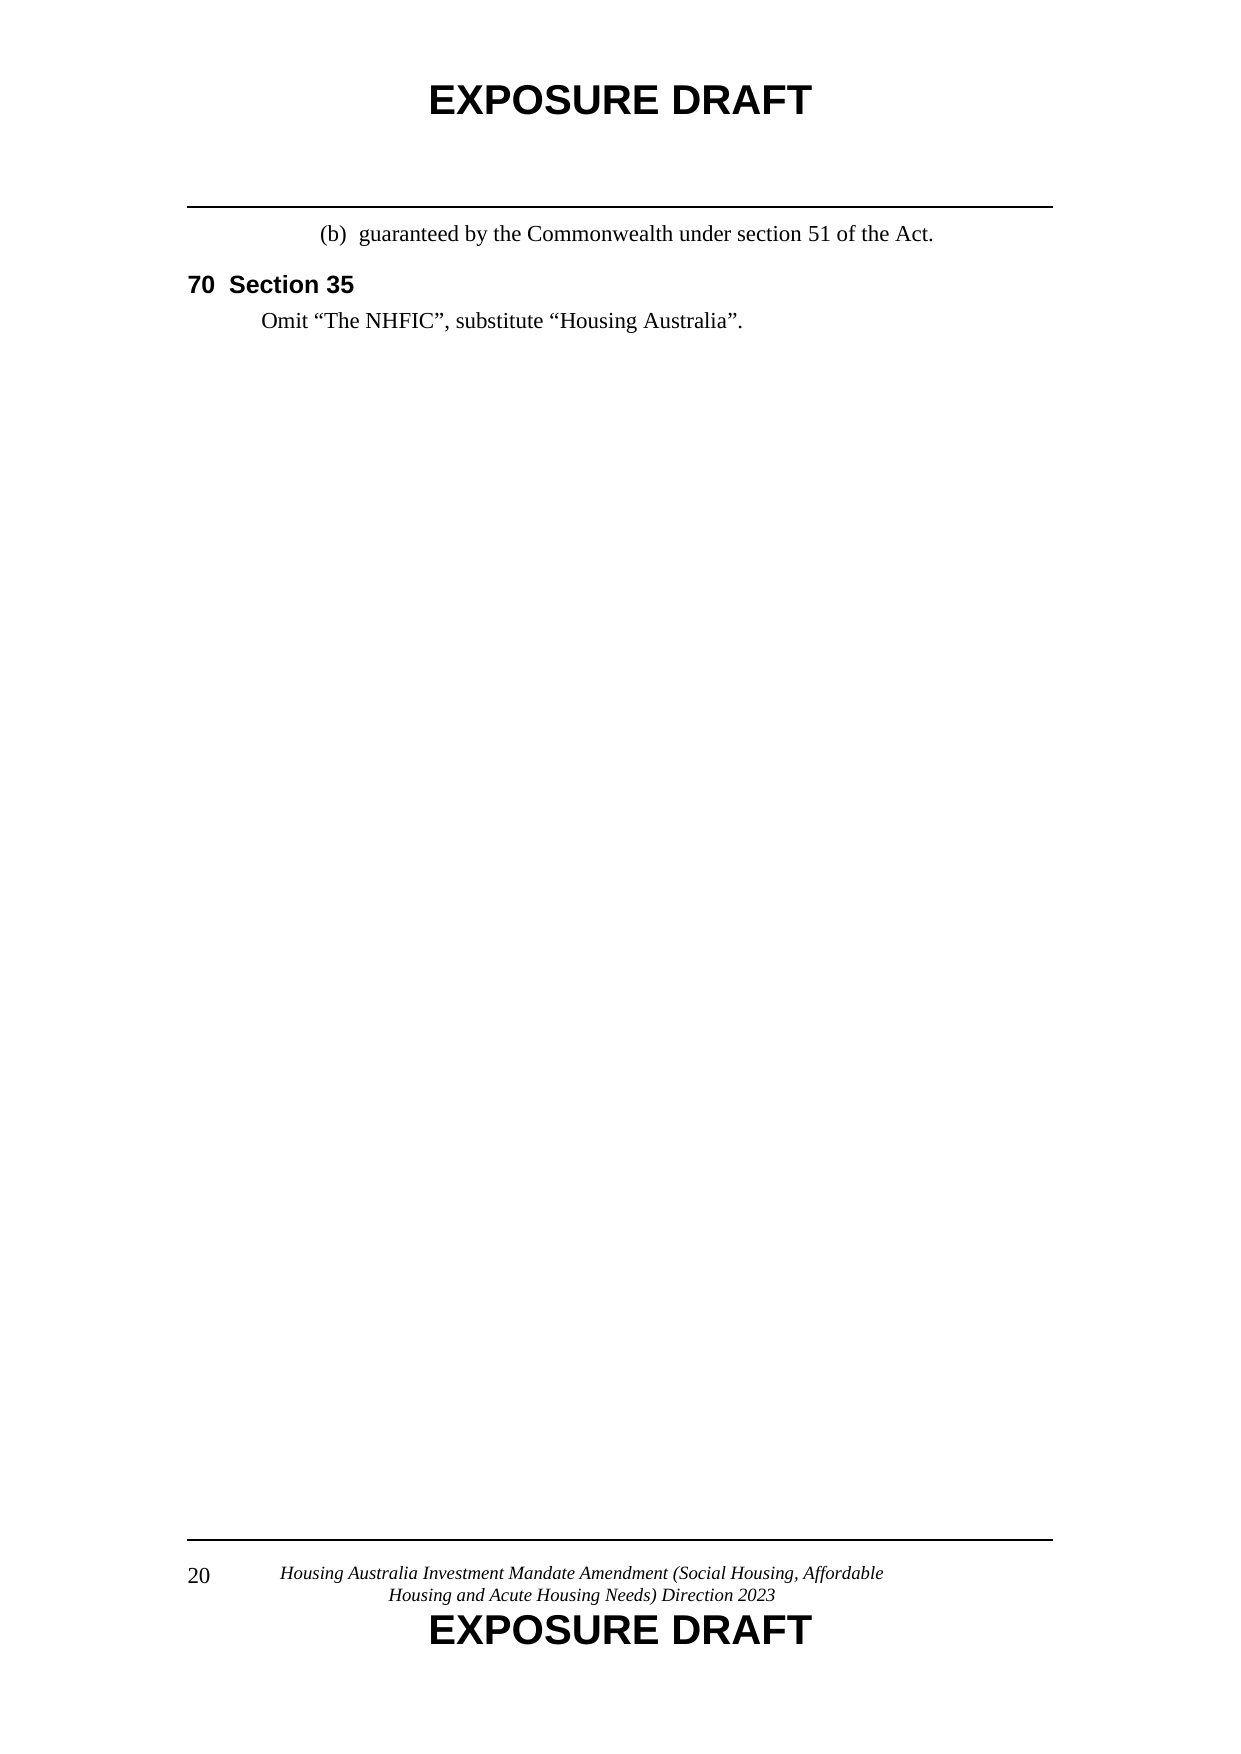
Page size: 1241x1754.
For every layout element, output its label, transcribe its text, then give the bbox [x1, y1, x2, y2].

text (b) guaranteed by the Commonwealth under section 51 of the Act. [187, 220, 1053, 247]
text 70 Section 35 [187, 269, 1053, 298]
text Omit “The NHFIC”, substitute “Housing Australia”. [261, 307, 1053, 333]
